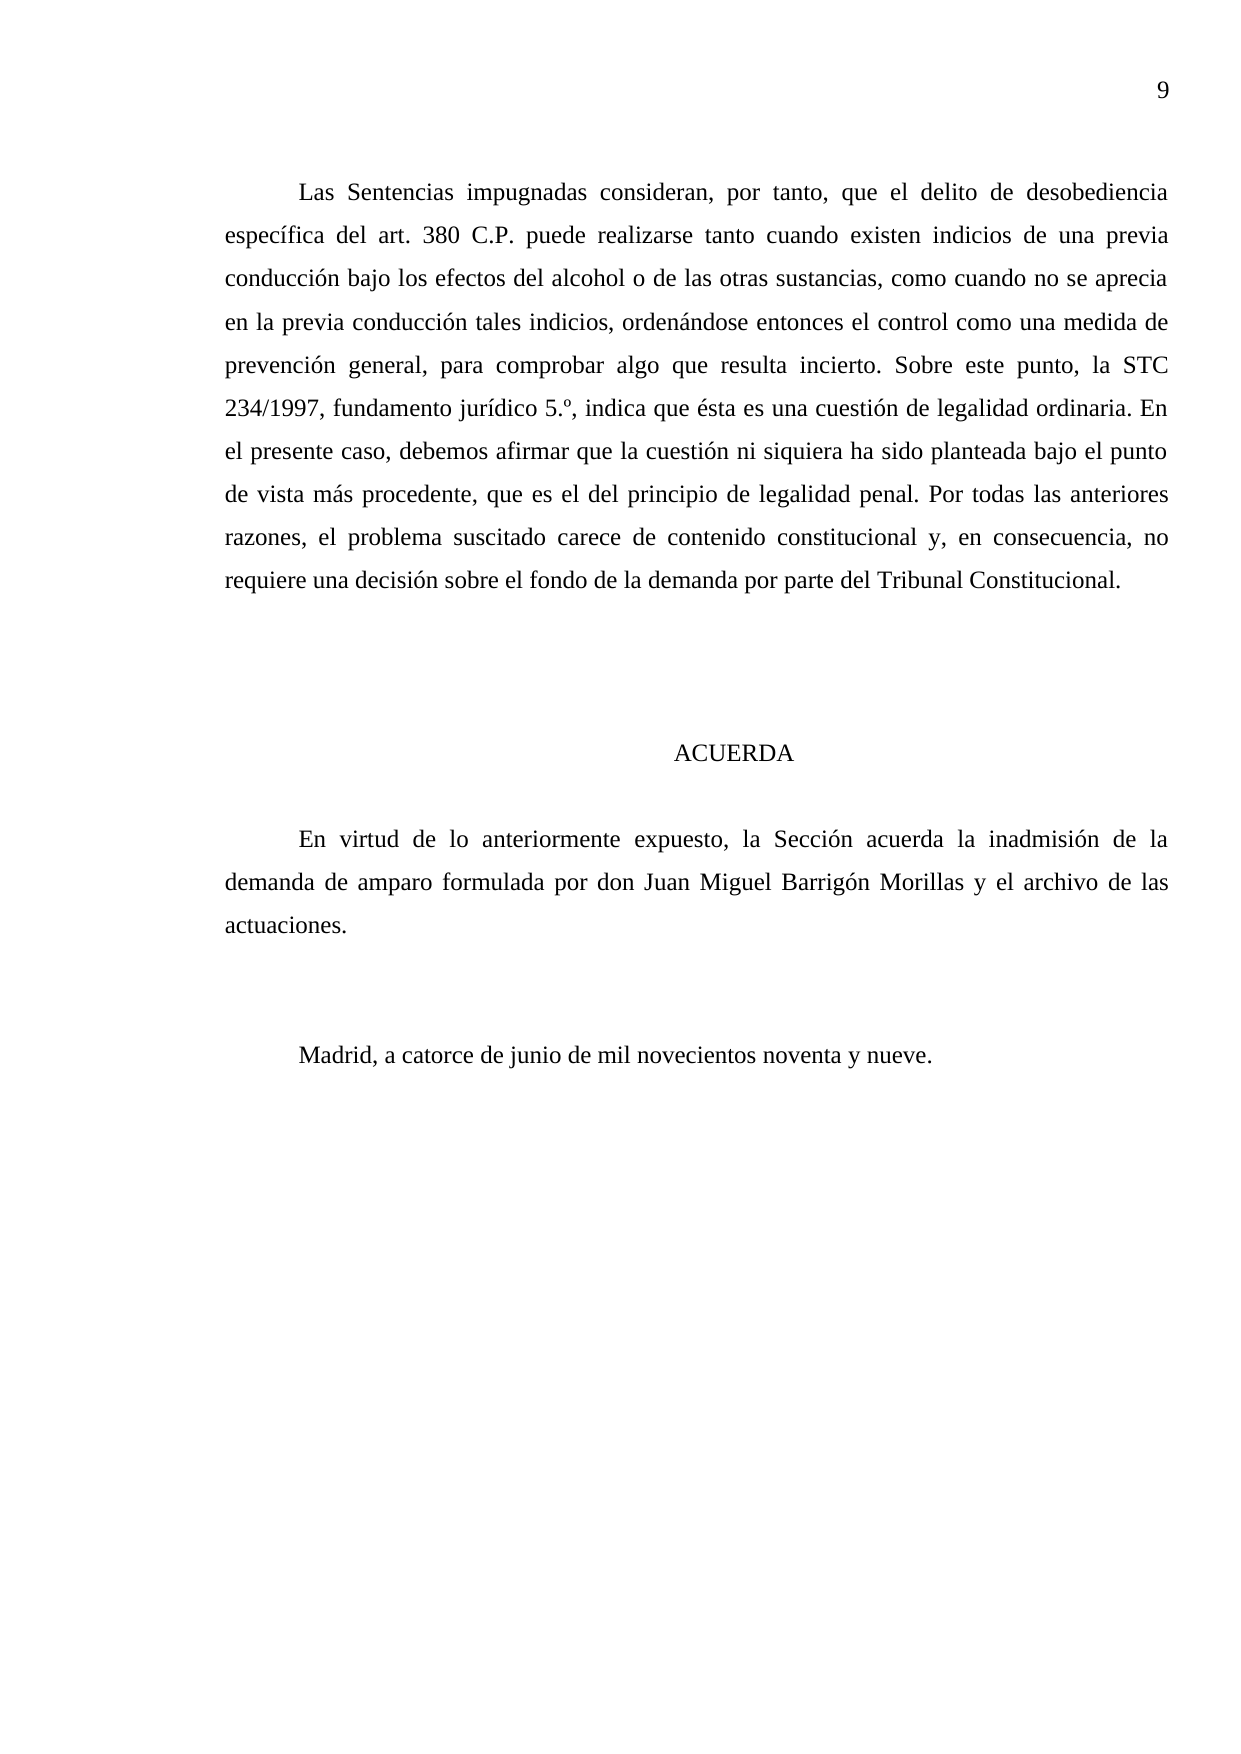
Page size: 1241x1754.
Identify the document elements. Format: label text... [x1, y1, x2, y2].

text Las Sentencias impugnadas consideran, por tanto, que el delito de desobediencia específica del art. 380 C.P. puede realizarse tanto cuando existen indicios de una previa conducción bajo los efectos del alcohol o de las otras sustancias, como cuando no se aprecia en la previa conducción tales indicios, ordenándose entonces el control como una medida de prevención general, para comprobar algo que resulta incierto. Sobre este punto, la STC 234/1997, fundamento jurídico 5.º, indica que ésta es una cuestión de legalidad ordinaria. En el presente caso, debemos afirmar que la cuestión ni siquiera ha sido planteada bajo el punto de vista más procedente, que es el del principio de legalidad penal. Por todas las anteriores razones, el problema suscitado carece de contenido constitucional y, en consecuencia, no requiere una decisión sobre el fondo de la demanda por parte del Tribunal Constitucional. [224, 177, 1169, 594]
text ACUERDA [224, 738, 1169, 767]
text Madrid, a catorce de junio de mil novecientos noventa y nueve. [224, 1040, 1169, 1068]
text En virtud de lo anteriormente expuesto, la Sección acuerda la inadmisión de la demanda de amparo formulada por don Juan Miguel Barrigón Morillas y el archivo de las actuaciones. [224, 824, 1169, 939]
